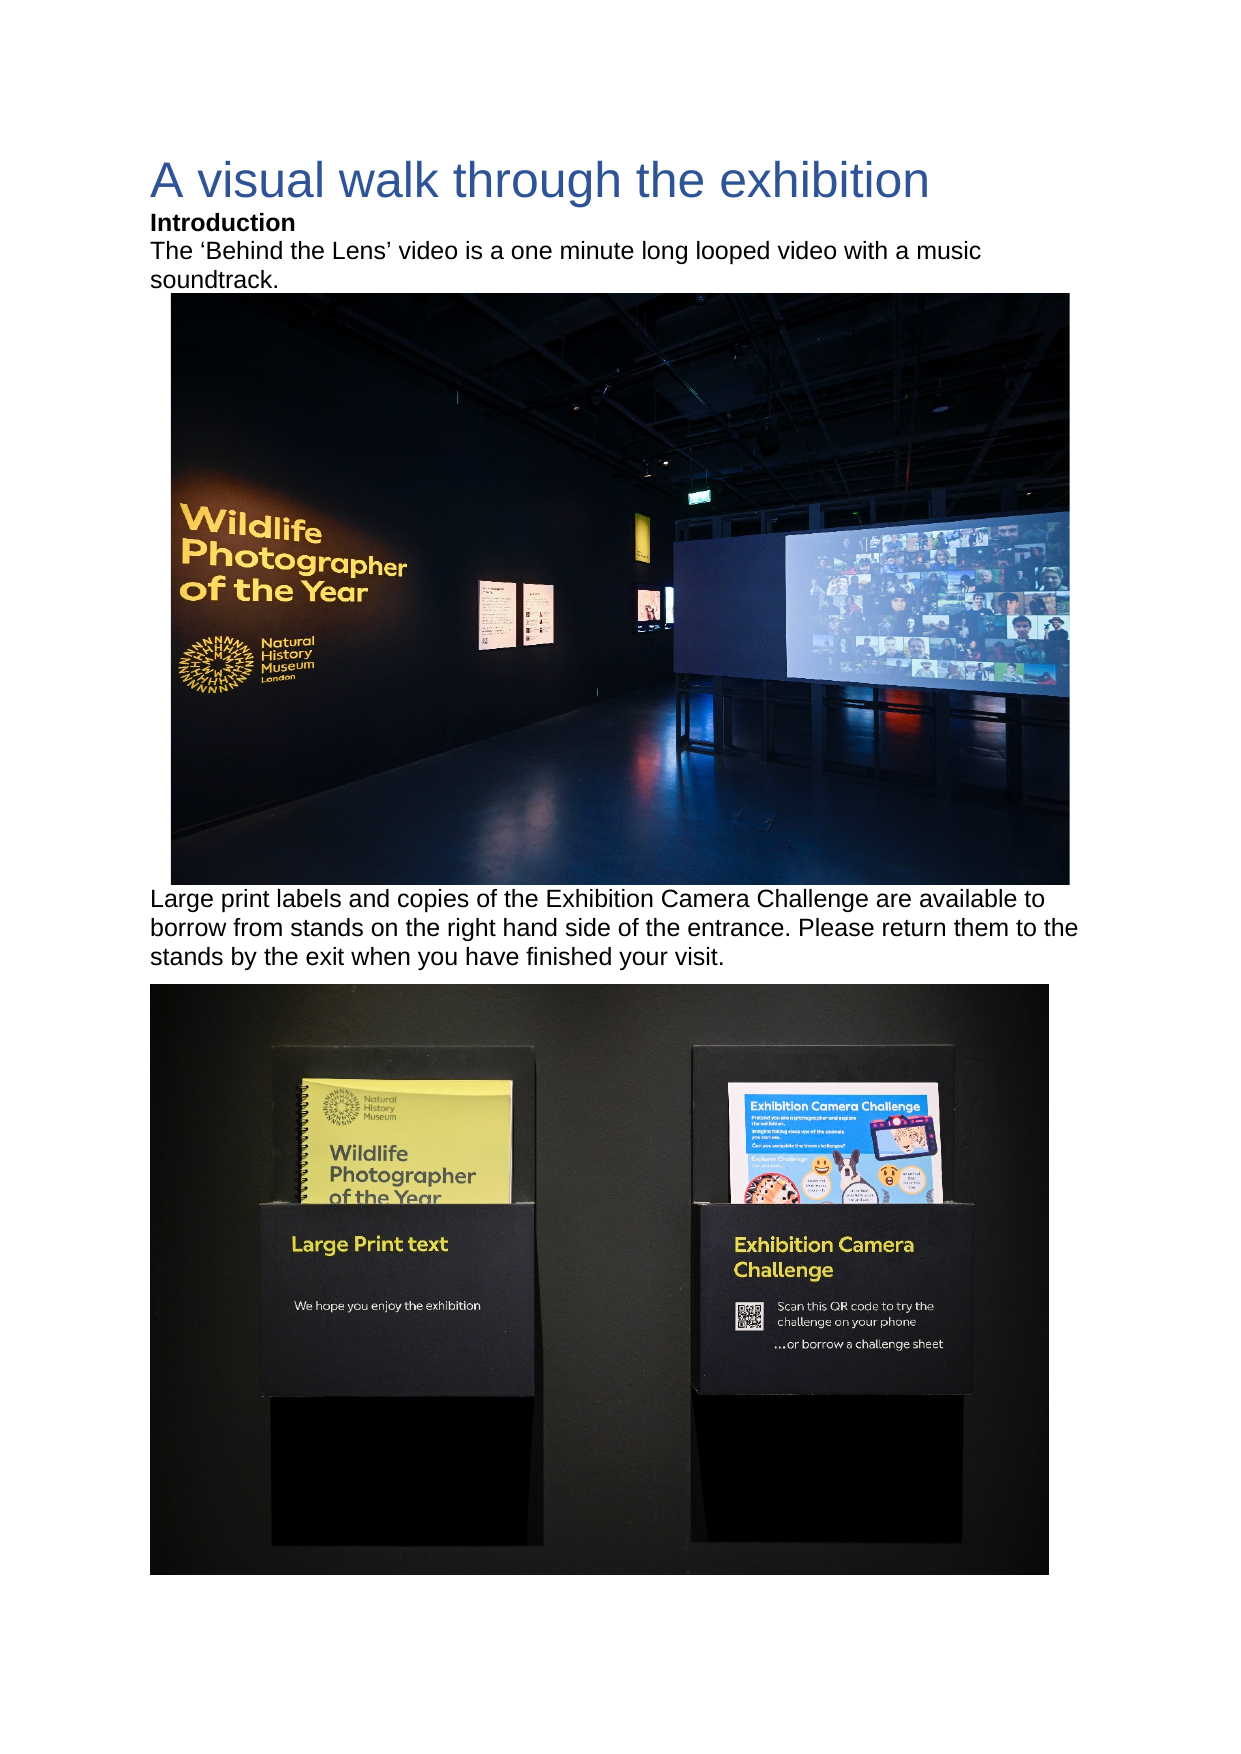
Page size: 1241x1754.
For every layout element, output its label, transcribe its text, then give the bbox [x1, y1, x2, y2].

picture [170, 293, 1070, 885]
text The ‘Behind the Lens’ video is a one minute long looped video with a music soundtrack. [150, 236, 1090, 294]
text Introduction [150, 207, 1090, 236]
picture [150, 984, 1049, 1575]
subtitle A visual walk through the exhibition [150, 150, 1090, 207]
text Large print labels and copies of the Exhibition Camera Challenge are available to borrow from stands on the right hand side of the entrance. Please return them to the stands by the exit when you have finished your visit. [150, 884, 1090, 971]
